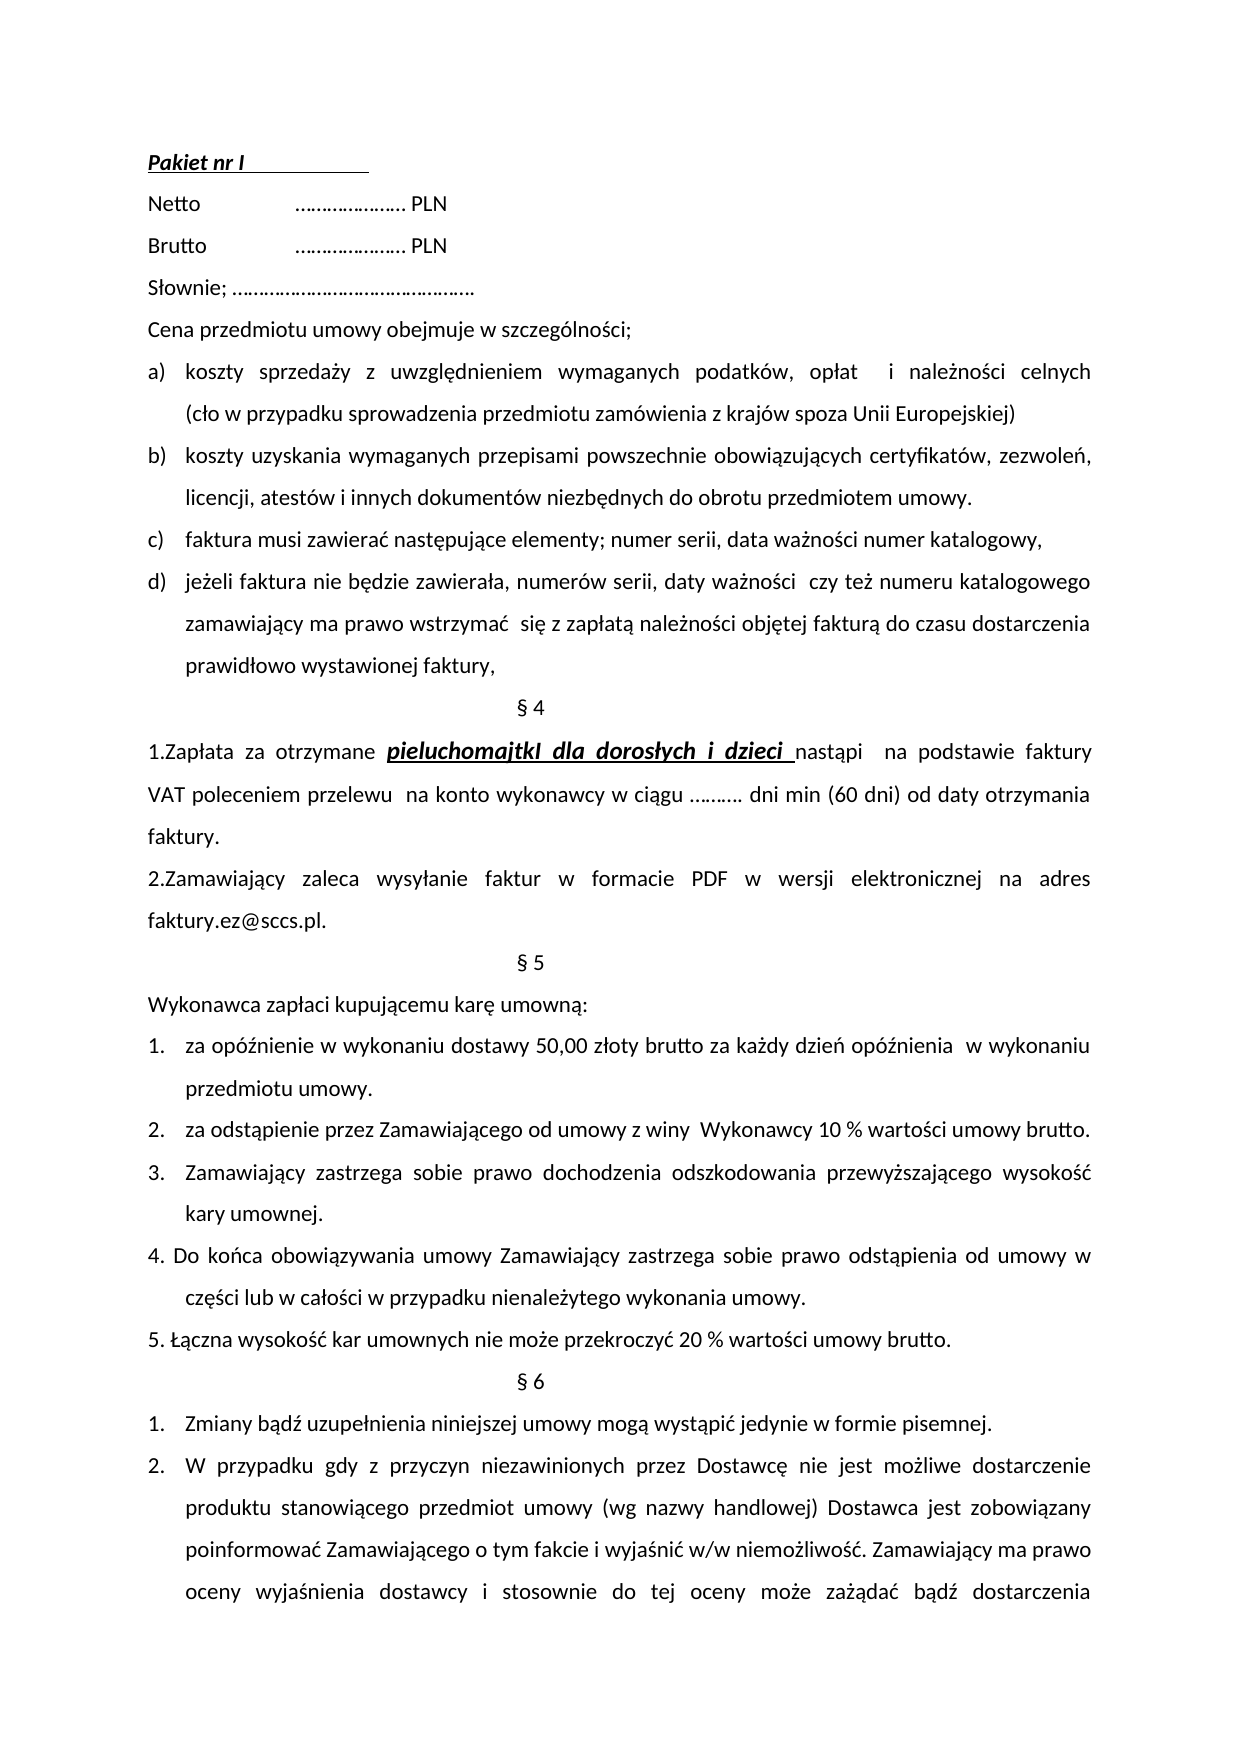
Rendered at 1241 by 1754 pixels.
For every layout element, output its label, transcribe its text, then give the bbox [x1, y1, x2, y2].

list koszty sprzedaży z uwzględnieniem wymaganych podatków, opłat i należności celnych (cło w przypadku sprowadzenia przedmiotu zamówienia z krajów spoza Unii Europejskiej) [148, 357, 1093, 427]
text Cena przedmiotu umowy obejmuje w szczególności; [148, 316, 1093, 343]
text 1.Zapłata za otrzymane pieluchomajtkI dla dorosłych i dzieci nastąpi na podstawie faktury VAT poleceniem przelewu na konto wykonawcy w ciągu ………. dni min (60 dni) od daty otrzymania faktury. [148, 735, 1093, 850]
text Wykonawca zapłaci kupującemu karę umowną: [148, 990, 1093, 1018]
list faktura musi zawierać następujące elementy; numer serii, data ważności numer katalogowy, [148, 525, 1093, 553]
text Słownie; ………………………………………. [148, 273, 1093, 302]
text Pakiet nr I [148, 148, 1093, 176]
text 3. Zamawiający zastrzega sobie prawo dochodzenia odszkodowania przewyższającego wysokość kary umownej. [148, 1158, 1093, 1228]
list Zmiany bądź uzupełnienia niniejszej umowy mogą wystąpić jedynie w formie pisemnej. [148, 1409, 1093, 1437]
text 2. za odstąpienie przez Zamawiającego od umowy z winy Wykonawcy 10 % wartości umowy brutto. [148, 1116, 1093, 1144]
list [148, 1451, 1093, 1605]
text 5. Łączna wysokość kar umownych nie może przekroczyć 20 % wartości umowy brutto. [148, 1326, 1093, 1353]
text Netto ………………… PLN [148, 189, 1093, 218]
text § 6 [516, 1367, 1093, 1396]
list koszty uzyskania wymaganych przepisami powszechnie obowiązujących certyfikatów, zezwoleń, licencji, atestów i innych dokumentów niezbędnych do obrotu przedmiotem umowy. [148, 441, 1093, 511]
list jeżeli faktura nie będzie zawierała, numerów serii, daty ważności czy też numeru katalogowego zamawiający ma prawo wstrzymać się z zapłatą należności objętej fakturą do czasu dostarczenia prawidłowo wystawionej faktury, [148, 567, 1093, 679]
text 1. za opóźnienie w wykonaniu dostawy 50,00 złoty brutto za każdy dzień opóźnienia w wykonaniu przedmiotu umowy. [148, 1032, 1093, 1102]
text 4. Do końca obowiązywania umowy Zamawiający zastrzega sobie prawo odstąpienia od umowy w części lub w całości w przypadku nienależytego wykonania umowy. [148, 1242, 1093, 1312]
text 2.Zamawiający zaleca wysyłanie faktur w formacie PDF w wersji elektronicznej na adres faktury.ez@sccs.pl. [148, 864, 1093, 934]
text § 5 [148, 948, 1093, 976]
text Brutto ………………… PLN [148, 232, 1093, 259]
text § 4 [516, 693, 1093, 721]
